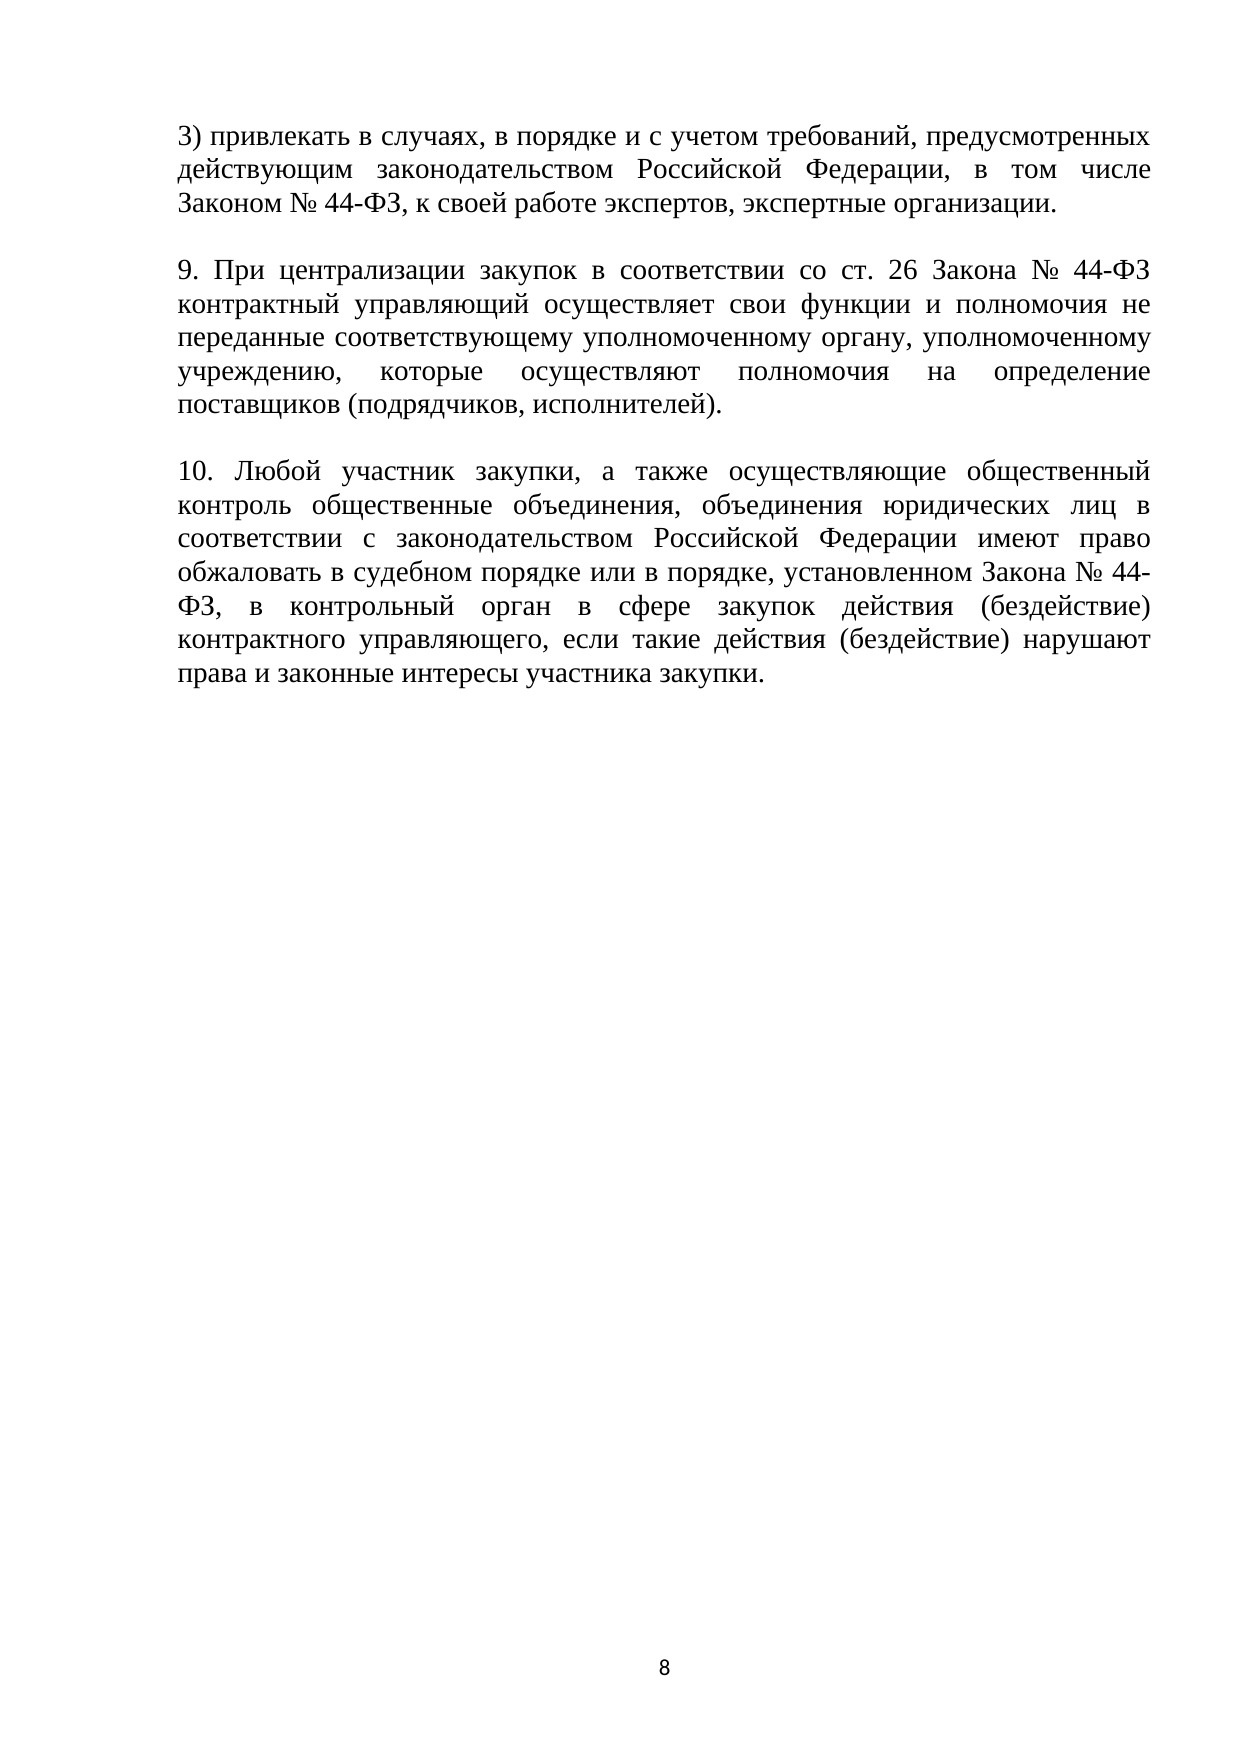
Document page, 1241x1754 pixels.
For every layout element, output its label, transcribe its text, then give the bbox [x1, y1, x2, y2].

text 10. Любой участник закупки, а также осуществляющие общественный контроль общественные объединения, объединения юридических лиц в соответствии с законодательством Российской Федерации имеют право обжаловать в судебном порядке или в порядке, установленном Закона № 44-ФЗ, в контрольный орган в сфере закупок действия (бездействие) контрактного управляющего, если такие действия (бездействие) нарушают права и законные интересы участника закупки. [177, 453, 1152, 688]
text 9. При централизации закупок в соответствии со ст. 26 Закона № 44-ФЗ контрактный управляющий осуществляет свои функции и полномочия не переданные соответствующему уполномоченному органу, уполномоченному учреждению, которые осуществляют полномочия на определение поставщиков (подрядчиков, исполнителей). [177, 252, 1152, 420]
text 3) привлекать в случаях, в порядке и с учетом требований, предусмотренных действующим законодательством Российской Федерации, в том числе Законом № 44-ФЗ, к своей работе экспертов, экспертные организации. [177, 118, 1152, 219]
